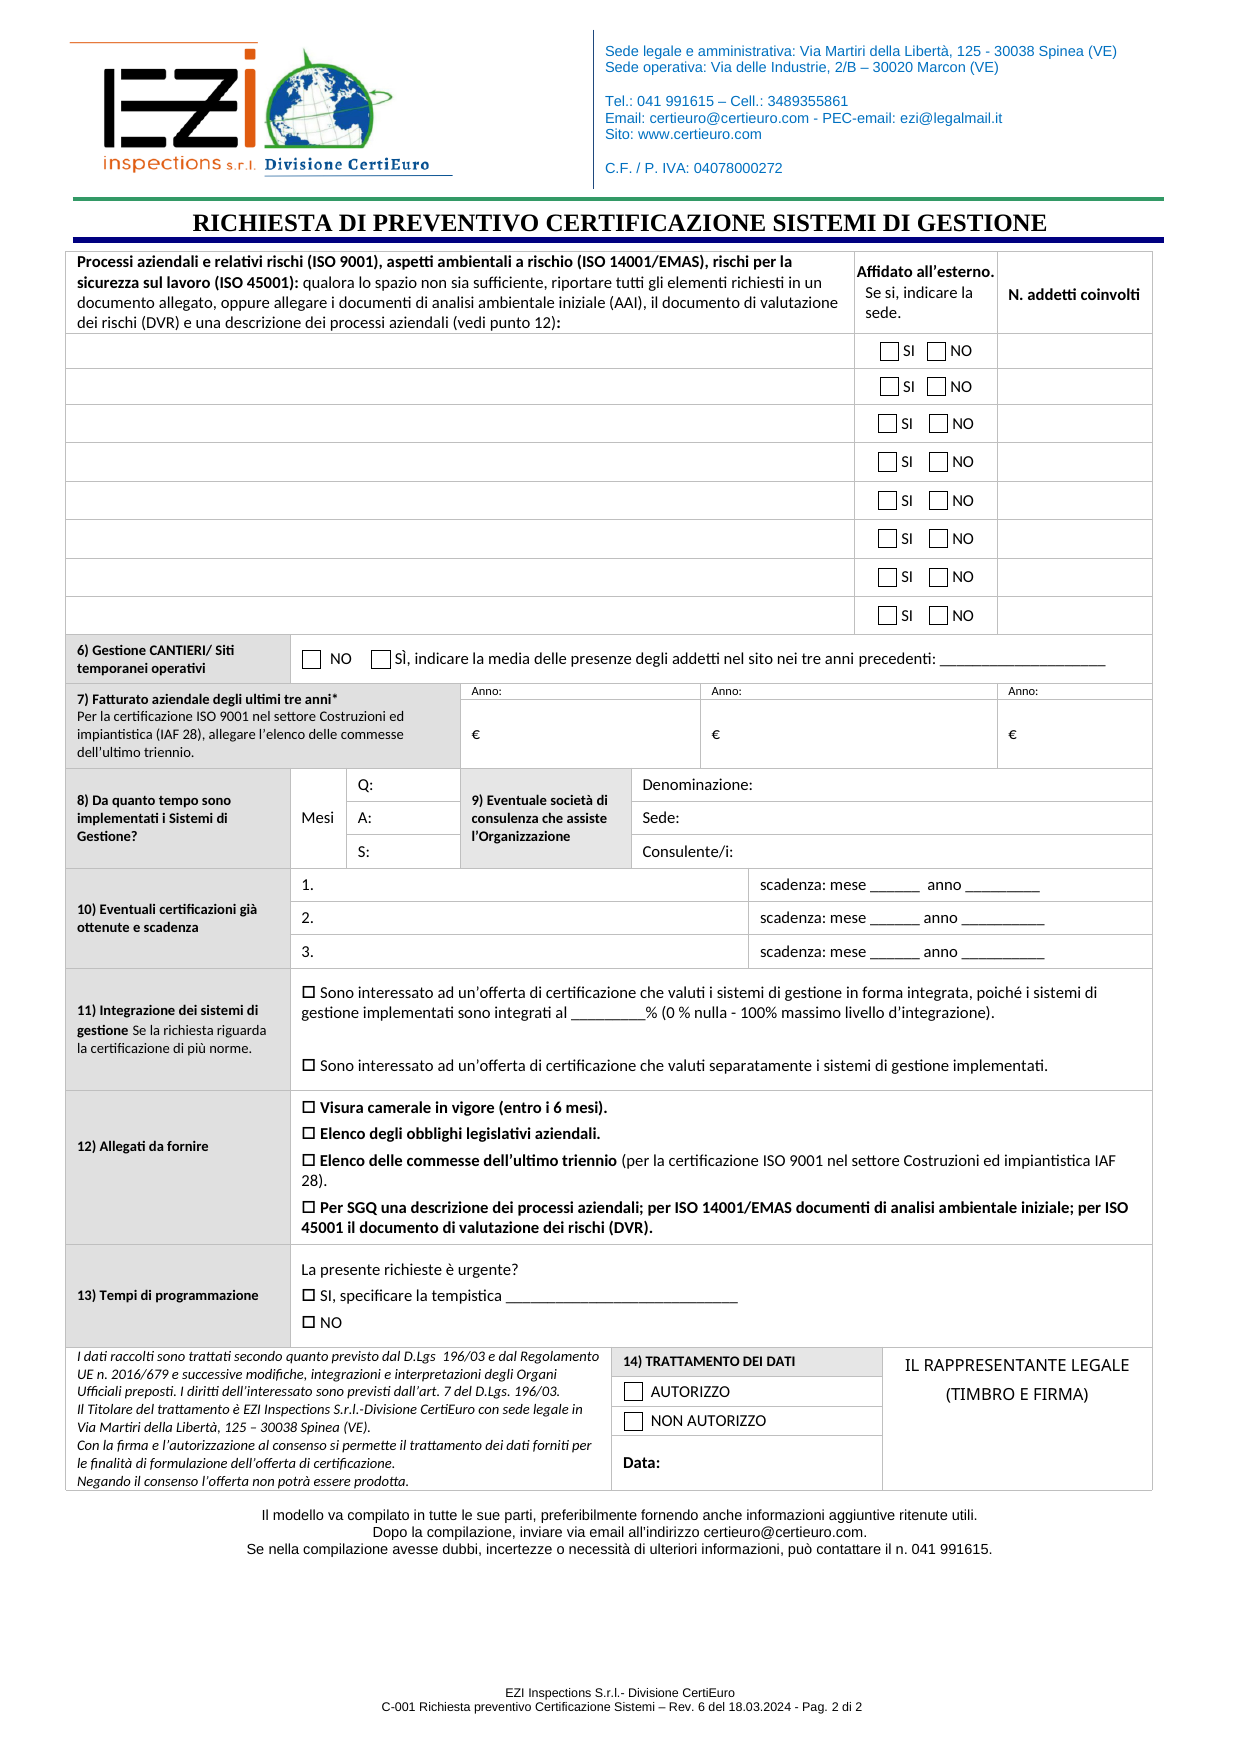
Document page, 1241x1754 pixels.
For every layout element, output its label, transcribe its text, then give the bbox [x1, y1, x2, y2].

table_cell si no [855, 369, 997, 404]
table_cell 7) Fatturato aziendale degli ultimi tre anni* Per la certificazione ISO 9001 nel settore Costruzioni ed impiantistica (IAF 28), allegare l’elenco delle commesse dell’ultimo triennio. [66, 684, 460, 768]
table_cell [998, 369, 1152, 404]
table_cell Anno: [461, 684, 700, 699]
table_cell [66, 482, 854, 519]
table_cell si no [855, 559, 997, 596]
table_cell scadenza: mese ______ anno __________ [749, 902, 1152, 934]
table_cell S: [347, 835, 460, 868]
table_cell si no [855, 443, 997, 481]
table_cell Sede: [632, 802, 1152, 834]
text Dopo la compilazione, inviare via email all’indirizzo . [77, 1524, 1163, 1540]
table_cell 13) Tempi di programmazione [66, 1245, 290, 1347]
table_cell [66, 520, 854, 557]
table_cell si no [855, 520, 997, 557]
table_cell 11) Integrazione dei sistemi di gestione Se la richiesta riguarda la certificazione di più norme. [66, 969, 290, 1090]
table_cell N. addetti coinvolti [998, 252, 1152, 333]
table_cell 8) Da quanto tempo sono implementati i Sistemi di Gestione? [66, 769, 290, 868]
table_cell Sono interessato ad un’offerta di certificazione che valuti i sistemi di gestione in forma integrata, poiché i sistemi di gestione implementati sono integrati al _________% (0 % nulla - 100% massimo livello d’integrazione). Sono interessato ad un’offerta di certificazione che valuti separatamente i sistemi di gestione implementati. [291, 969, 1152, 1090]
table_cell scadenza: mese ______ anno __________ [749, 935, 1152, 968]
table_cell Anno: [998, 684, 1152, 699]
table_cell [66, 597, 854, 634]
table_cell [998, 559, 1152, 596]
table_cell no sì, indicare la media delle presenze degli addetti nel sito nei tre anni precedenti: ____________________ [291, 635, 1152, 683]
table_cell NON AUTORIZZO [612, 1407, 882, 1435]
table_cell I dati raccolti sono trattati secondo quanto previsto dal D.Lgs 196/03 e dal Regolamento UE n. 2016/679 e successive modifiche, integrazioni e interpretazioni degli Organi Ufficiali preposti. I diritti dell’interessato sono previsti dall’art. 7 del D.Lgs. 196/03. Il Titolare del trattamento è EZI Inspections S.r.l.-Divisione CertiEuro con sede legale in Via Martiri della Libertà, 125 – 30038 Spinea (VE). Con la firma e l’autorizzazione al consenso si permette il trattamento dei dati forniti per le finalità di formulazione dell’offerta di certificazione. Negando il consenso l’offerta non potrà essere prodotta. [66, 1348, 611, 1489]
table_cell Affidato all’esterno. Se si, indicare la sede. [855, 252, 997, 333]
table_cell Processi aziendali e relativi rischi (ISO 9001), aspetti ambientali a rischio (ISO 14001/EMAS), rischi per la sicurezza sul lavoro (ISO 45001): qualora lo spazio non sia sufficiente, riportare tutti gli elementi richiesti in un documento allegato, oppure allegare i documenti di analisi ambientale iniziale (AAI), il documento di valutazione dei rischi (DVR) e una descrizione dei processi aziendali (vedi punto 12): [66, 252, 854, 333]
table_cell si no [855, 482, 997, 519]
table_cell 2. [291, 902, 748, 934]
table_cell si no [855, 334, 997, 368]
table_cell [998, 334, 1152, 368]
table_cell 10) Eventuali certificazioni già ottenute e scadenza [66, 869, 290, 968]
table_cell 3. [291, 935, 748, 968]
table_cell [66, 369, 854, 404]
table_cell [66, 559, 854, 596]
table_cell Consulente/i: [632, 835, 1152, 868]
table_cell si no [855, 597, 997, 634]
table_cell [66, 405, 854, 442]
table_cell La presente richieste è urgente? SI, specificare la tempistica ____________________________ NO [291, 1245, 1152, 1347]
table_cell 1. [291, 869, 748, 901]
table_cell 12) Allegati da fornire [66, 1091, 290, 1244]
table_cell 14) TRATTAMENTO DEI DATI [612, 1348, 882, 1376]
table_cell Visura camerale in vigore (entro i 6 mesi). Elenco degli obblighi legislativi aziendali. Elenco delle commesse dell’ultimo triennio (per la certificazione ISO 9001 nel settore Costruzioni ed impiantistica IAF 28). Per SGQ una descrizione dei processi aziendali; per ISO 14001/EMAS documenti di analisi ambientale iniziale; per ISO 45001 il documento di valutazione dei rischi (DVR). [291, 1091, 1152, 1244]
table_cell 6) Gestione CANTIERI/ Siti temporanei operativi [66, 635, 290, 683]
table_cell IL RAPPRESENTANTE LEGALE (TIMBRO E FIRMA) [883, 1348, 1152, 1489]
table_cell A: [347, 802, 460, 834]
table_cell Mesi [291, 769, 346, 868]
table_cell [998, 443, 1152, 481]
table_cell [66, 443, 854, 481]
table_cell € [461, 700, 700, 768]
table_cell € [998, 700, 1152, 768]
table_cell [998, 597, 1152, 634]
table_cell Anno: [701, 684, 997, 699]
table_cell Denominazione: [632, 769, 1152, 801]
picture [62, 29, 459, 186]
table_cell Data: [612, 1436, 882, 1489]
table_cell [998, 482, 1152, 519]
table_cell si no [855, 405, 997, 442]
table_cell AUTORIZZO [612, 1377, 882, 1406]
table_cell Q: [347, 769, 460, 801]
text Il modello va compilato in tutte le sue parti, preferibilmente fornendo anche informazioni aggiuntive ritenute utili. [77, 1507, 1163, 1524]
table_cell [66, 334, 854, 368]
table_cell 9) Eventuale società di consulenza che assiste l’Organizzazione [461, 769, 631, 868]
table_cell € [701, 700, 997, 768]
table_cell [998, 520, 1152, 557]
table_cell [998, 405, 1152, 442]
table_cell scadenza: mese ______ anno _________ [749, 869, 1152, 901]
text Se nella compilazione avesse dubbi, incertezze o necessità di ulteriori informazioni, può contattare il n. 041 991615. [77, 1540, 1163, 1557]
